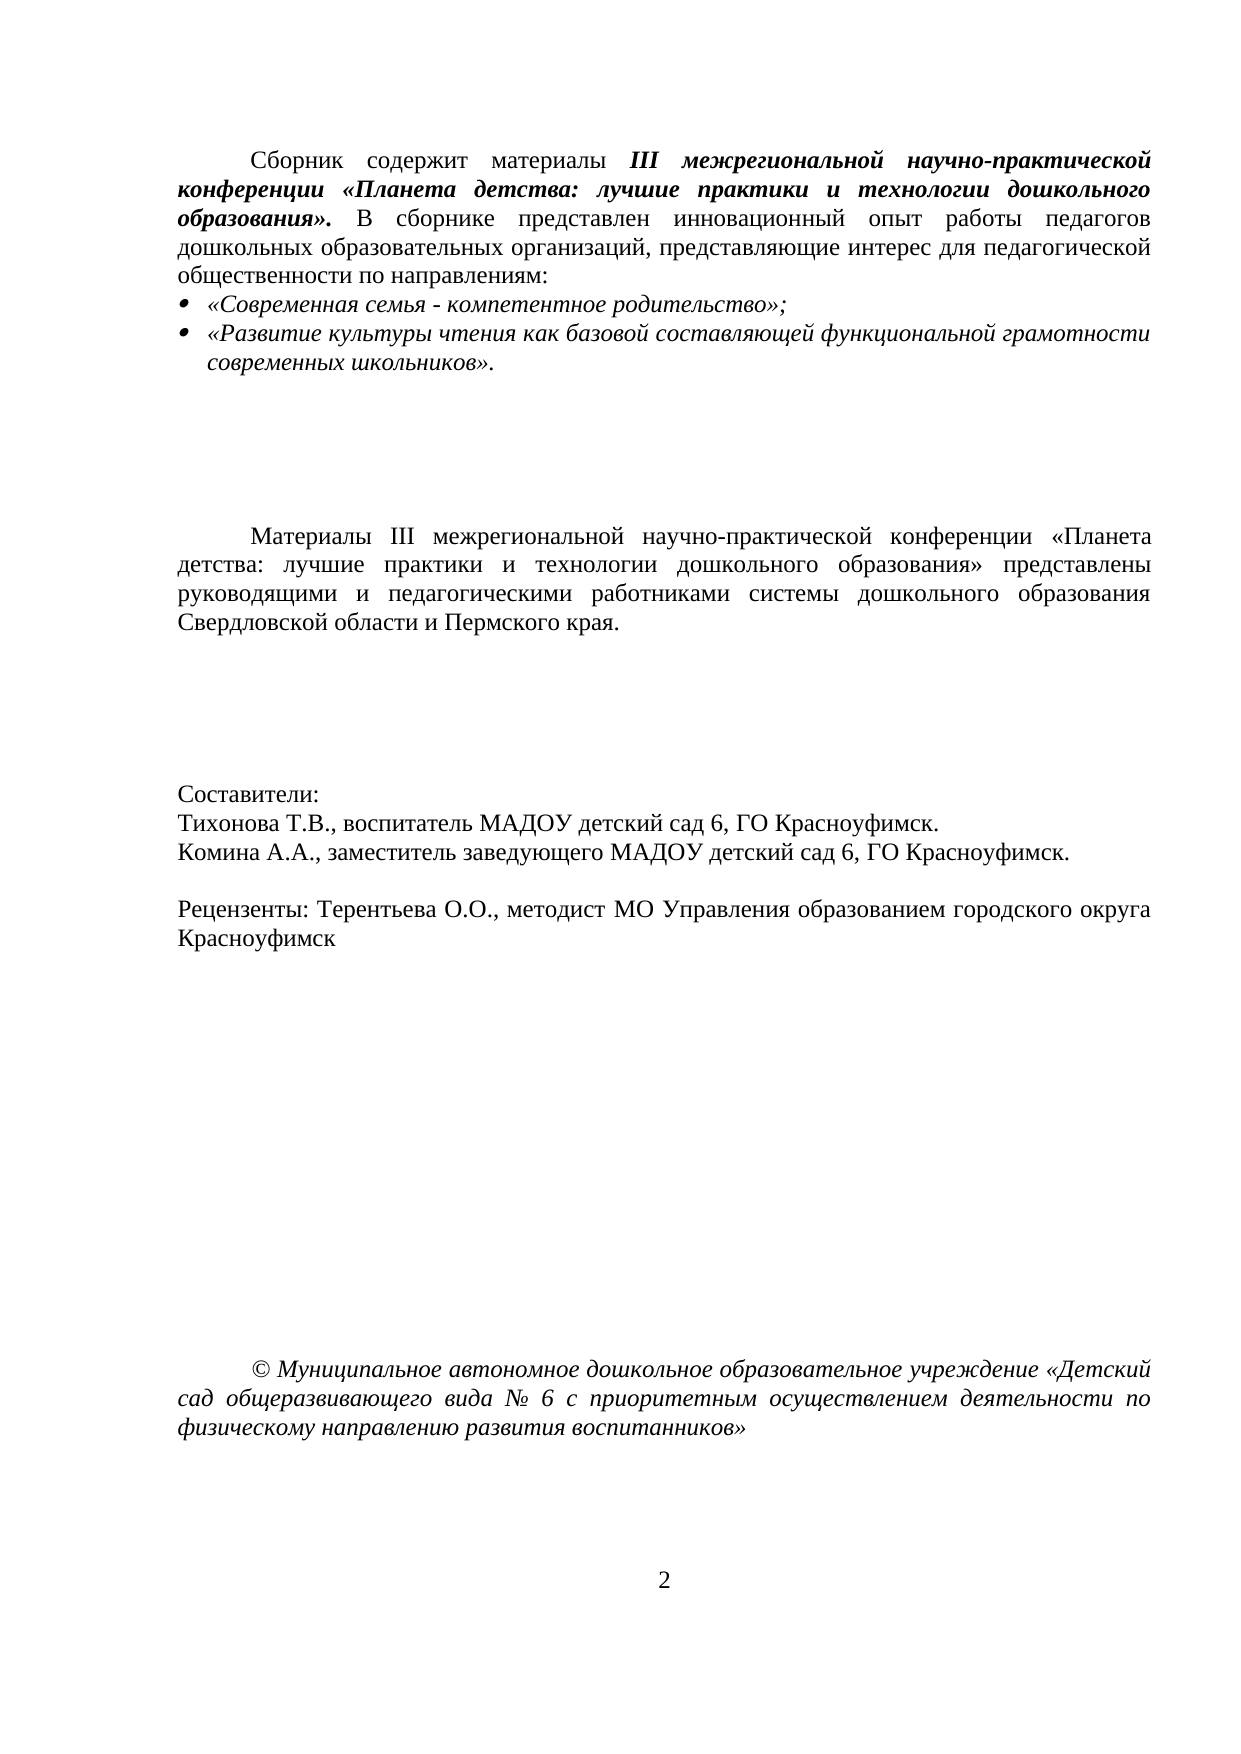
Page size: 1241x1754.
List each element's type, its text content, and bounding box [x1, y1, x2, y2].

list «Развитие культуры чтения как базовой составляющей функциональной грамотности современных школьников». [177, 318, 1152, 375]
text Тихонова Т.В., воспитатель МАДОУ детский сад 6, ГО Красноуфимск. [177, 808, 1152, 837]
text Рецензенты: Терентьева О.О., методист МО Управления образованием городского округа Красноуфимск [177, 894, 1152, 952]
text Составители: [177, 779, 1152, 808]
text Материалы III межрегиональной научно-практической конференции «Планета детства: лучшие практики и технологии дошкольного образования» представлены руководящими и педагогическими работниками системы дошкольного образования Свердловской области и Пермского края. [177, 521, 1152, 636]
text Сборник содержит материалы III межрегиональной научно-практической конференции «Планета детства: лучшие практики и технологии дошкольного образования». В сборнике представлен инновационный опыт работы педагогов дошкольных образовательных организаций, представляющие интерес для педагогической общественности по направлениям: [177, 145, 1152, 289]
text © Муниципальное автономное дошкольное образовательное учреждение «Детский сад общеразвивающего вида № 6 с приоритетным осуществлением деятельности по физическому направлению развития воспитанников» [177, 1354, 1152, 1441]
list «Современная семья - компетентное родительство»; [177, 289, 1152, 318]
text Комина А.А., заместитель заведующего МАДОУ детский сад 6, ГО Красноуфимск. [177, 837, 1152, 866]
